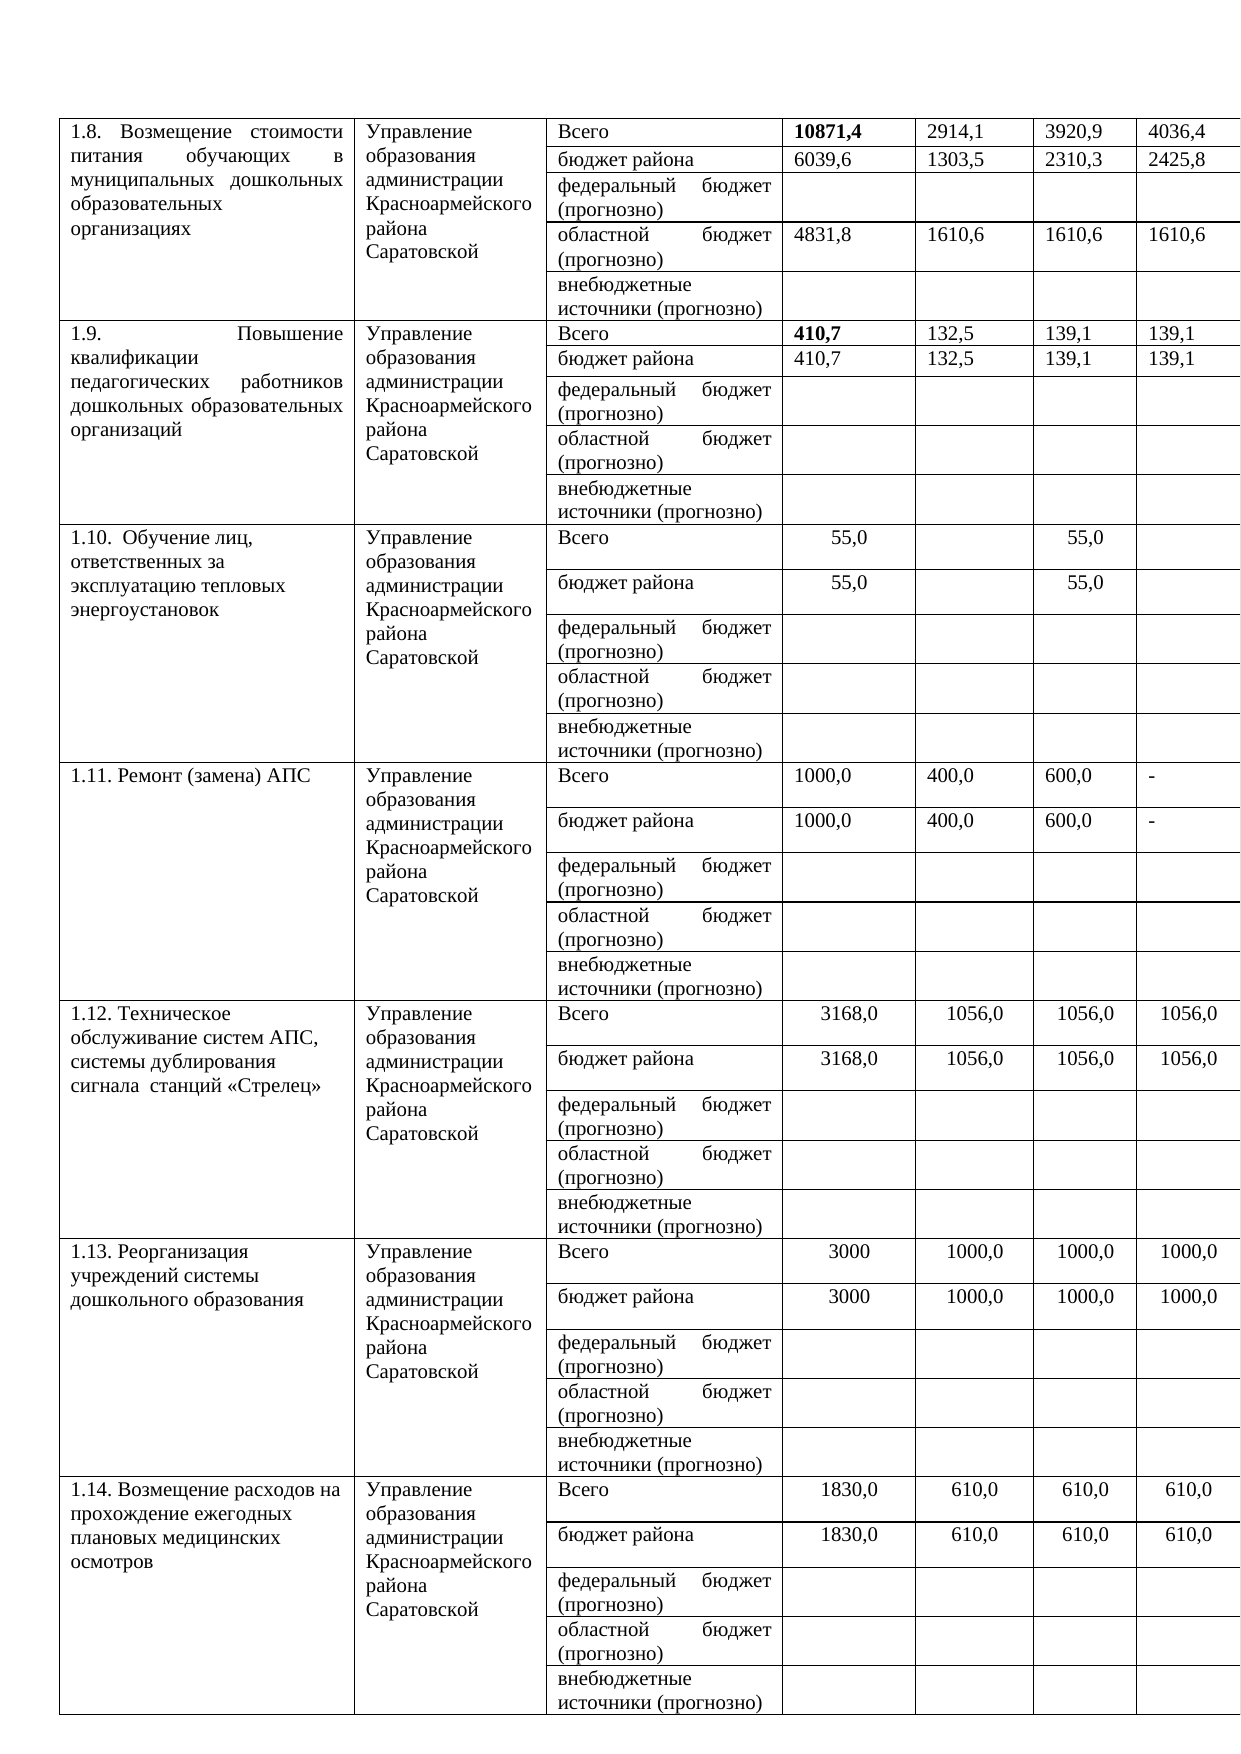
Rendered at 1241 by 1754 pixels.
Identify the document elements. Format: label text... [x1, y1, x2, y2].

table_cell внебюджетные источники (прогнозно) [547, 272, 782, 320]
table_cell [783, 1330, 915, 1378]
table_cell 1610,6 [916, 223, 1033, 271]
table_cell [783, 903, 915, 951]
table_cell - [1137, 763, 1240, 807]
table_cell Всего [547, 119, 782, 146]
table_cell 1610,6 [1137, 223, 1240, 271]
table_cell [916, 853, 1033, 901]
table_cell 139,1 [1137, 346, 1240, 376]
table_cell бюджет района [547, 1523, 782, 1567]
table_cell 1056,0 [916, 1046, 1033, 1090]
table_cell [1137, 1141, 1240, 1189]
table_cell [783, 475, 915, 523]
table_cell [1137, 1330, 1240, 1378]
table_cell бюджет района [547, 1046, 782, 1090]
table_cell 1.10. Обучение лиц, ответственных за эксплуатацию тепловых энергоустановок [60, 525, 354, 762]
table_cell [1034, 1330, 1136, 1378]
table_cell [916, 272, 1033, 320]
table_cell Управление образования администрации Красноармейского района Саратовской [355, 525, 546, 762]
table_cell 610,0 [1034, 1523, 1136, 1567]
table_cell 2425,8 [1137, 147, 1240, 172]
table_cell [1137, 1091, 1240, 1139]
table_cell областной бюджет (прогнозно) [547, 1379, 782, 1427]
table_cell 1.14. Возмещение расходов на прохождение ежегодных плановых медицинских осмотров [60, 1477, 354, 1714]
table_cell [355, 1477, 546, 1714]
table_cell бюджет района [547, 147, 782, 172]
table_cell 1056,0 [1034, 1001, 1136, 1045]
table_cell [783, 426, 915, 474]
table_cell [1137, 1617, 1240, 1665]
table_cell [1034, 173, 1136, 221]
table_cell 10871,4 [783, 119, 915, 146]
table_cell [1034, 377, 1136, 425]
table_cell [1034, 903, 1136, 951]
table_cell 3000 [783, 1239, 915, 1283]
table_cell 1830,0 [783, 1523, 915, 1567]
table_cell [916, 1666, 1033, 1714]
table_cell [783, 1141, 915, 1189]
table_cell 1610,6 [1034, 223, 1136, 271]
table_cell 3000 [783, 1284, 915, 1328]
table_cell 600,0 [1034, 763, 1136, 807]
table_cell федеральный бюджет (прогнозно) [547, 1568, 782, 1616]
table_cell [1034, 952, 1136, 1000]
table_cell [916, 1330, 1033, 1378]
table_cell [1137, 173, 1240, 221]
table_cell [1137, 377, 1240, 425]
table_cell 132,5 [916, 321, 1033, 345]
table_cell [916, 475, 1033, 523]
table_cell [1137, 1666, 1240, 1714]
table_cell внебюджетные источники (прогнозно) [547, 1666, 782, 1714]
table_cell [783, 1428, 915, 1476]
table_cell 1000,0 [1137, 1239, 1240, 1283]
table_cell федеральный бюджет (прогнозно) [547, 1330, 782, 1378]
table_cell 1000,0 [783, 808, 915, 852]
table_cell 2914,1 [916, 119, 1033, 146]
table_cell [1034, 664, 1136, 712]
table_cell 55,0 [783, 570, 915, 614]
table_cell 139,1 [1034, 321, 1136, 345]
table_cell [916, 570, 1033, 614]
table_cell [1137, 570, 1240, 614]
table_cell 1303,5 [916, 147, 1033, 172]
table_cell [783, 377, 915, 425]
table_cell [1137, 1428, 1240, 1476]
table_cell [1137, 615, 1240, 663]
table_cell [783, 952, 915, 1000]
table_cell [1034, 1141, 1136, 1189]
table_cell Всего [547, 525, 782, 569]
table_cell 1.8. Возмещение стоимости питания обучающих в муниципальных дошкольных образовательных организациях [60, 119, 354, 320]
table_cell федеральный бюджет (прогнозно) [547, 853, 782, 901]
table_cell 139,1 [1137, 321, 1240, 345]
table_cell Управление образования администрации Красноармейского района Саратовской [355, 1239, 546, 1476]
table_cell 3168,0 [783, 1046, 915, 1090]
table_cell [1137, 1190, 1240, 1238]
table_cell внебюджетные источники (прогнозно) [547, 952, 782, 1000]
table_cell 2310,3 [1034, 147, 1136, 172]
table_cell 600,0 [1034, 808, 1136, 852]
table_cell областной бюджет (прогнозно) [547, 1141, 782, 1189]
table_cell Всего [547, 321, 782, 345]
table_cell [1137, 1568, 1240, 1616]
table_cell [783, 615, 915, 663]
table_cell [916, 1141, 1033, 1189]
table_cell областной бюджет (прогнозно) [547, 664, 782, 712]
table_cell [1034, 714, 1136, 762]
table_cell 400,0 [916, 808, 1033, 852]
table_cell [783, 272, 915, 320]
table_cell [1034, 615, 1136, 663]
table_cell 55,0 [783, 525, 915, 569]
table_cell [1034, 853, 1136, 901]
table_cell [916, 1190, 1033, 1238]
table_cell [1034, 1568, 1136, 1616]
table_cell [916, 377, 1033, 425]
table_cell Всего [547, 763, 782, 807]
table_cell [783, 853, 915, 901]
table_cell [783, 173, 915, 221]
table_cell [1137, 475, 1240, 523]
table_cell [1034, 1666, 1136, 1714]
table_cell Управление образования администрации Красноармейского района Саратовской [355, 1001, 546, 1238]
table_cell [1034, 1190, 1136, 1238]
table_cell [1137, 714, 1240, 762]
table_cell 55,0 [1034, 525, 1136, 569]
table_cell внебюджетные источники (прогнозно) [547, 714, 782, 762]
table_cell 139,1 [1034, 346, 1136, 376]
table_cell [1034, 426, 1136, 474]
table_cell Всего [547, 1001, 782, 1045]
table_cell [1137, 1379, 1240, 1427]
table_cell [916, 1379, 1033, 1427]
table_cell 610,0 [1137, 1523, 1240, 1567]
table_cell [355, 119, 546, 320]
table_cell 1056,0 [1034, 1046, 1136, 1090]
table_cell [783, 1190, 915, 1238]
table_cell [916, 952, 1033, 1000]
table_cell областной бюджет (прогнозно) [547, 426, 782, 474]
table_cell 1000,0 [783, 763, 915, 807]
table_cell [916, 1568, 1033, 1616]
table_cell 610,0 [916, 1477, 1033, 1521]
table_cell [783, 1617, 915, 1665]
table_cell федеральный бюджет (прогнозно) [547, 615, 782, 663]
table_cell 1.12. Техническое обслуживание систем АПС, системы дублирования сигнала станций «Стрелец» [60, 1001, 354, 1238]
table_cell 1000,0 [1137, 1284, 1240, 1328]
table_cell 1000,0 [916, 1239, 1033, 1283]
table_cell Всего [547, 1239, 782, 1283]
table_cell [1034, 1091, 1136, 1139]
table_cell федеральный бюджет (прогнозно) [547, 173, 782, 221]
table_cell внебюджетные источники (прогнозно) [547, 1428, 782, 1476]
table_cell [916, 615, 1033, 663]
table_cell 610,0 [1137, 1477, 1240, 1521]
table_cell [916, 1091, 1033, 1139]
table_cell Всего [547, 1477, 782, 1521]
table_cell 132,5 [916, 346, 1033, 376]
table_cell бюджет района [547, 346, 782, 376]
table_cell [916, 1428, 1033, 1476]
table_cell 3920,9 [1034, 119, 1136, 146]
table_cell Управление образования администрации Красноармейского района Саратовской [355, 321, 546, 523]
table_cell 1.11. Ремонт (замена) АПС [60, 763, 354, 1000]
table_cell [1034, 1617, 1136, 1665]
table_cell [916, 525, 1033, 569]
table_cell 410,7 [783, 321, 915, 345]
table_cell 410,7 [783, 346, 915, 376]
table_cell [916, 664, 1033, 712]
table_cell 1.13. Реорганизация учреждений системы дошкольного образования [60, 1239, 354, 1476]
table_cell внебюджетные источники (прогнозно) [547, 475, 782, 523]
table_cell [1034, 475, 1136, 523]
table_cell областной бюджет (прогнозно) [547, 1617, 782, 1665]
table_cell 4831,8 [783, 223, 915, 271]
table_cell [783, 714, 915, 762]
table_cell [1034, 1428, 1136, 1476]
table_cell [1034, 1379, 1136, 1427]
table_cell [783, 1091, 915, 1139]
table_cell областной бюджет (прогнозно) [547, 903, 782, 951]
table_cell [783, 1666, 915, 1714]
table_cell [783, 1379, 915, 1427]
table_cell [1034, 272, 1136, 320]
table_cell 1000,0 [916, 1284, 1033, 1328]
table_cell 400,0 [916, 763, 1033, 807]
table_cell [916, 173, 1033, 221]
table_cell [1137, 426, 1240, 474]
table_cell [1137, 664, 1240, 712]
table_cell [1137, 903, 1240, 951]
table_cell [916, 1617, 1033, 1665]
table_cell Управление образования администрации Красноармейского района Саратовской [355, 763, 546, 1000]
table_cell 1.9. Повышение квалификации педагогических работников дошкольных образовательных организаций [60, 321, 354, 523]
table_cell бюджет района [547, 808, 782, 852]
table_cell 1056,0 [1137, 1046, 1240, 1090]
table_cell 3168,0 [783, 1001, 915, 1045]
table_cell [1137, 272, 1240, 320]
table_cell федеральный бюджет (прогнозно) [547, 1091, 782, 1139]
table_cell [783, 1568, 915, 1616]
table_cell 1000,0 [1034, 1284, 1136, 1328]
table_cell [916, 714, 1033, 762]
table_cell бюджет района [547, 570, 782, 614]
table_cell внебюджетные источники (прогнозно) [547, 1190, 782, 1238]
table_cell 1056,0 [916, 1001, 1033, 1045]
table_cell [1137, 853, 1240, 901]
table_cell 1000,0 [1034, 1239, 1136, 1283]
table_cell 55,0 [1034, 570, 1136, 614]
table_cell 4036,4 [1137, 119, 1240, 146]
table_cell областной бюджет (прогнозно) [547, 223, 782, 271]
table_cell [783, 664, 915, 712]
table_cell бюджет района [547, 1284, 782, 1328]
table_cell - [1137, 808, 1240, 852]
table_cell федеральный бюджет (прогнозно) [547, 377, 782, 425]
table_cell [916, 426, 1033, 474]
table_cell 610,0 [916, 1523, 1033, 1567]
table_cell 1830,0 [783, 1477, 915, 1521]
table_cell 6039,6 [783, 147, 915, 172]
table_cell [1137, 952, 1240, 1000]
table_cell 610,0 [1034, 1477, 1136, 1521]
table_cell 1056,0 [1137, 1001, 1240, 1045]
table_cell [916, 903, 1033, 951]
table_cell [1137, 525, 1240, 569]
